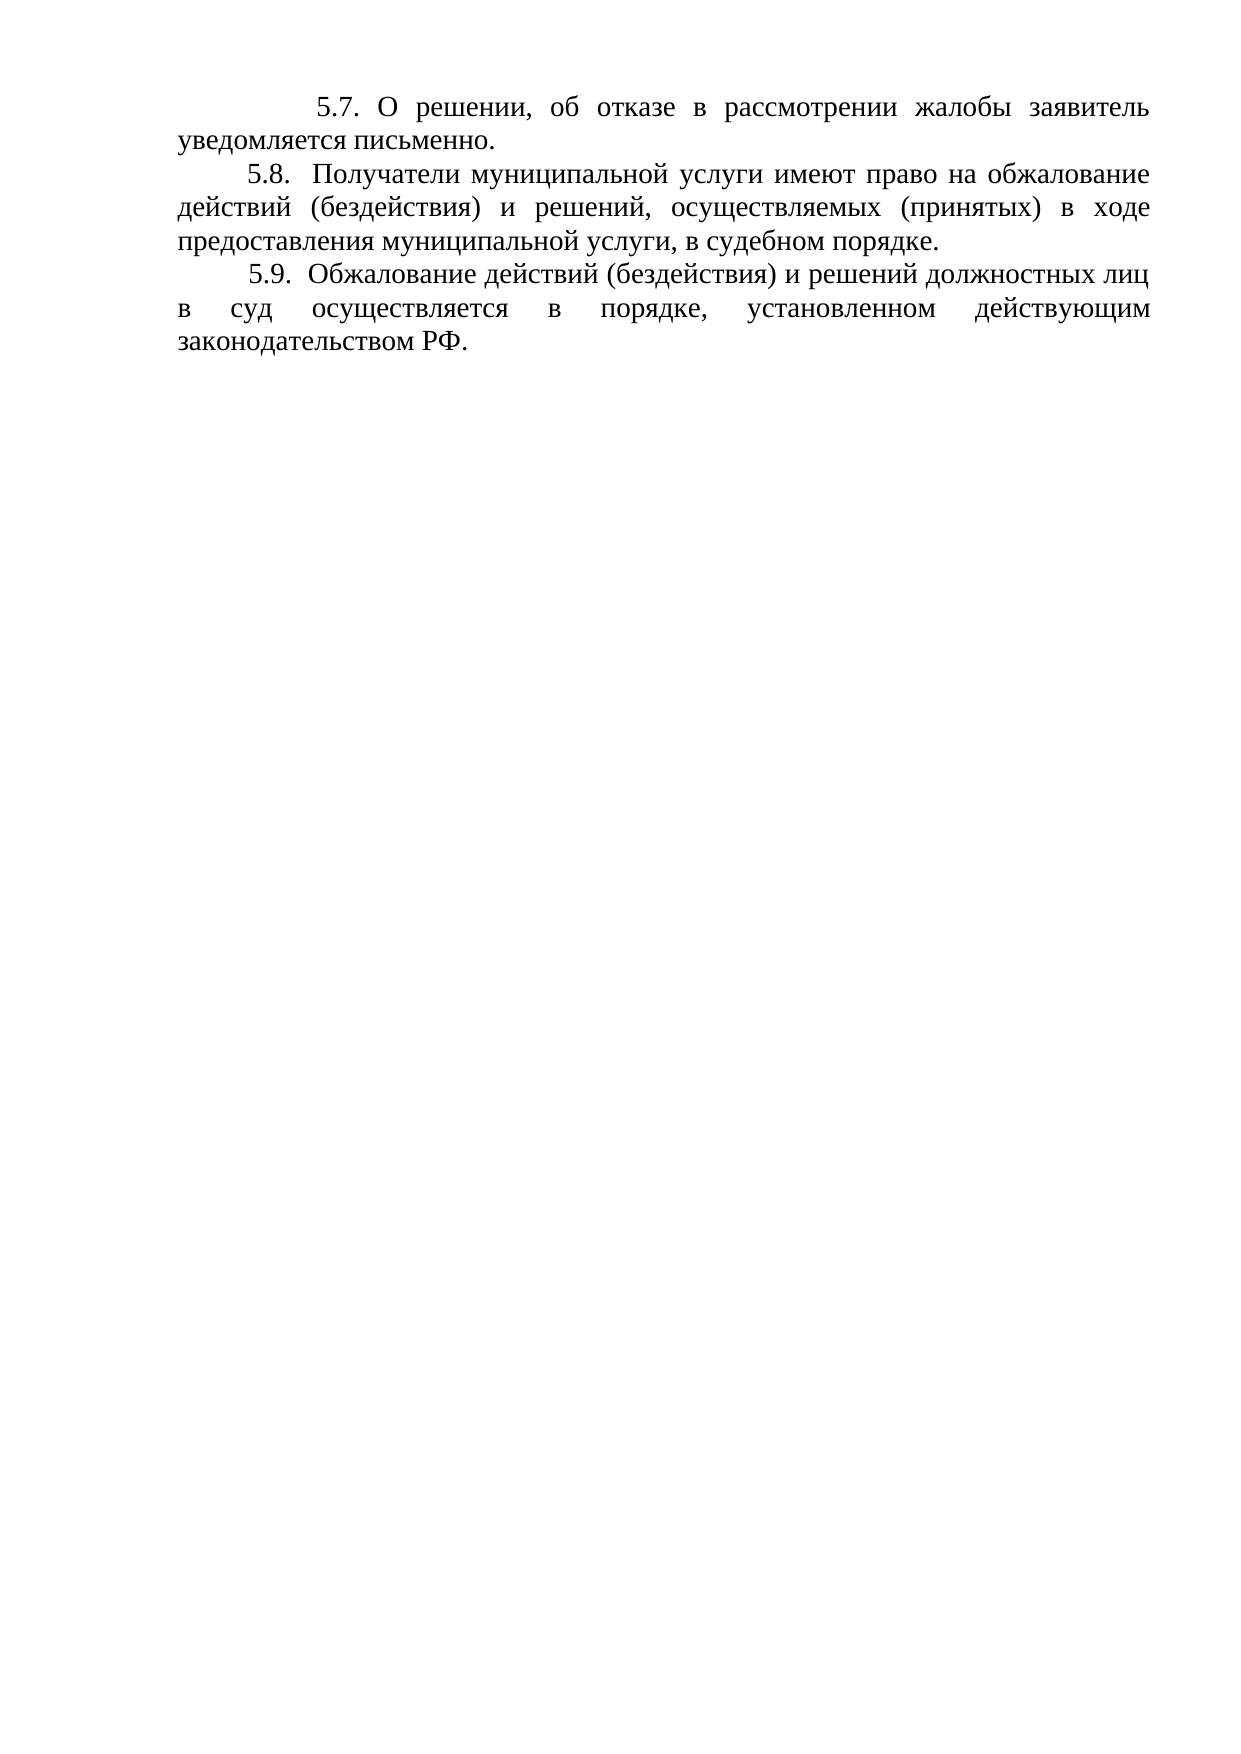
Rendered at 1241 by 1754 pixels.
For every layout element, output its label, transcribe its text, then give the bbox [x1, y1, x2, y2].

text 5.9. Обжалование действий (бездействия) и решений должностных лиц в суд осуществляется в порядке, установленном действующим законодательством РФ. [177, 256, 1152, 357]
text 5.7. О решении, об отказе в рассмотрении жалобы заявитель уведомляется письменно. [177, 89, 1152, 156]
text 5.8. Получатели муниципальной услуги имеют право на обжалование действий (бездействия) и решений, осуществляемых (принятых) в ходе предоставления муниципальной услуги, в судебном порядке. [177, 156, 1152, 256]
